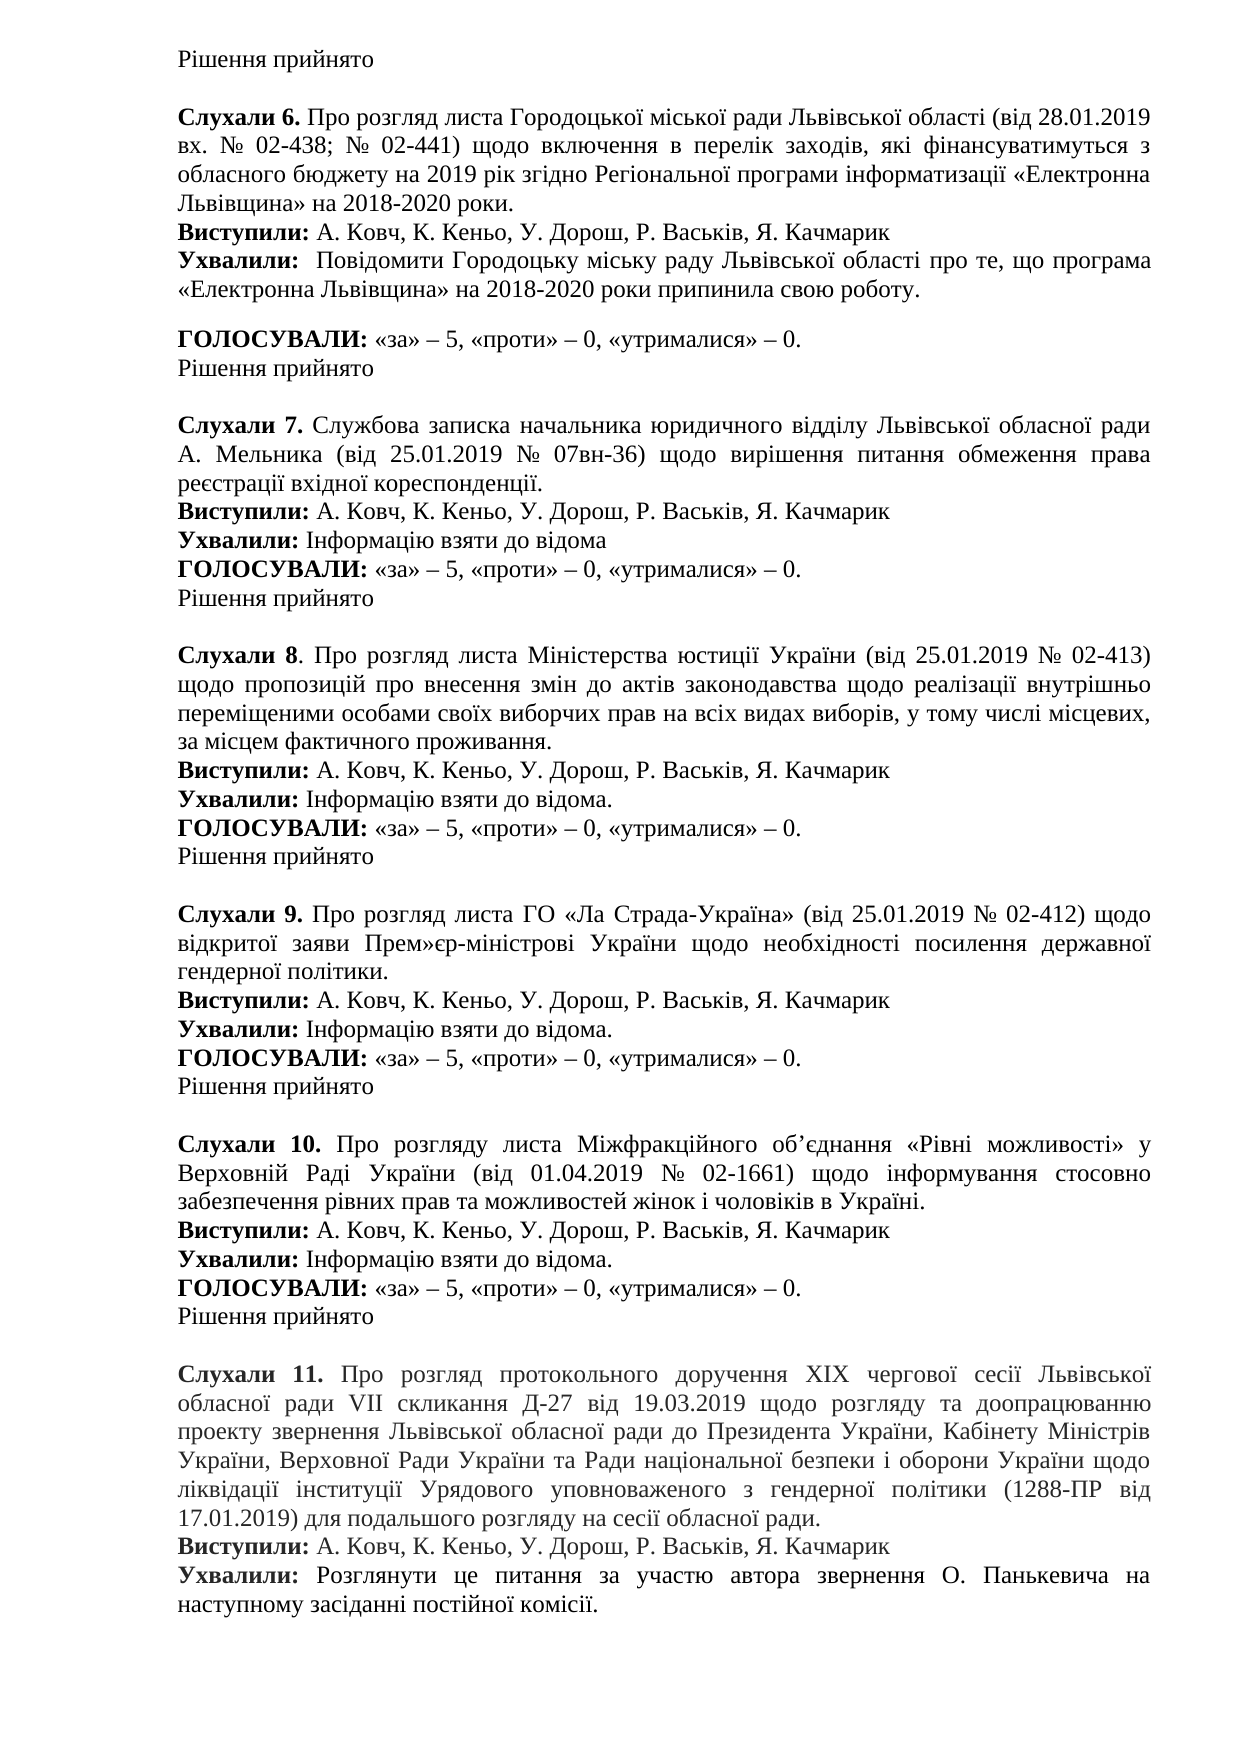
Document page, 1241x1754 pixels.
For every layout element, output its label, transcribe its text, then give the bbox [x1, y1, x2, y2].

text Рішення прийнято [177, 1301, 1152, 1330]
text Ухвалили: Інформацію взяти до відома. [177, 784, 1152, 813]
text ГОЛОСУВАЛИ: «за» – 5, «проти» – 0, «утрималися» – 0. [177, 1273, 1152, 1301]
text Виступили: А. Ковч, К. Кеньо, У. Дорош, Р. Васьків, Я. Качмарик [177, 1215, 1152, 1244]
text Слухали 9. Про розгляд листа ГО «Ла Страда-Україна» (від 25.01.2019 № 02-412) щодо відкритої заяви Прем»єр-міністрові України щодо необхідності посилення державної гендерної політики. [177, 899, 1152, 985]
text Ухвалили: Інформацію взяти до відома [177, 525, 1152, 554]
text Виступили: А. Ковч, К. Кеньо, У. Дорош, Р. Васьків, Я. Качмарик [177, 1531, 1152, 1560]
text Виступили: А. Ковч, К. Кеньо, У. Дорош, Р. Васьків, Я. Качмарик [177, 755, 1152, 784]
text Слухали 6. Про розгляд листа Городоцької міської ради Львівської області (від 28.01.2019 вх. № 02-438; № 02-441) щодо включення в перелік заходів, які фінансуватимуться з обласного бюджету на 2019 рік згідно Регіональної програми інформатизації «Електронна Львівщина» на 2018-2020 роки. [177, 102, 1152, 217]
text Виступили: А. Ковч, К. Кеньо, У. Дорош, Р. Васьків, Я. Качмарик [177, 985, 1152, 1014]
text Ухвалили: Інформацію взяти до відома. [177, 1014, 1152, 1043]
text Слухали 11. Про розгляд протокольного доручення XIX чергової сесії Львівської обласної ради VII скликання Д-27 від 19.03.2019 щодо розгляду та доопрацюванню проекту звернення Львівської обласної ради до Президента України, Кабінету Міністрів України, Верховної Ради України та Ради національної безпеки і оборони України щодо ліквідації інституції Урядового уповноваженого з гендерної політики (1288-ПР від 17.01.2019) для подальшого розгляду на сесії обласної ради. [177, 1359, 1152, 1531]
text Рішення прийнято [177, 44, 1152, 73]
text Ухвалили: Розглянути це питання за участю автора звернення О. Панькевича на наступному засіданні постійної комісії. [177, 1560, 1152, 1618]
text Рішення прийнято [177, 841, 1152, 870]
text ГОЛОСУВАЛИ: «за» – 5, «проти» – 0, «утрималися» – 0. [177, 1043, 1152, 1071]
text ГОЛОСУВАЛИ: «за» – 5, «проти» – 0, «утрималися» – 0. [177, 554, 1152, 583]
text Рішення прийнято [177, 1071, 1152, 1100]
text Виступили: А. Ковч, К. Кеньо, У. Дорош, Р. Васьків, Я. Качмарик [177, 217, 1152, 246]
text ГОЛОСУВАЛИ: «за» – 5, «проти» – 0, «утрималися» – 0. [177, 813, 1152, 841]
text Виступили: А. Ковч, К. Кеньо, У. Дорош, Р. Васьків, Я. Качмарик [177, 496, 1152, 525]
text Рішення прийнято [177, 583, 1152, 611]
text Слухали 10. Про розгляду листа Міжфракційного об’єднання «Рівні можливості» у Верховній Раді України (від 01.04.2019 № 02-1661) щодо інформування стосовно забезпечення рівних прав та можливостей жінок і чоловіків в Україні. [177, 1129, 1152, 1215]
text Ухвалили: Інформацію взяти до відома. [177, 1244, 1152, 1273]
text Рішення прийнято [177, 353, 1152, 381]
text Ухвалили: Повідомити Городоцьку міську раду Львівської області про те, що програма «Електронна Львівщина» на 2018-2020 роки припинила свою роботу. [177, 246, 1152, 303]
text Слухали 7. Службова записка начальника юридичного відділу Львівської обласної ради А. Мельника (від 25.01.2019 № 07вн-36) щодо вирішення питання обмеження права реєстрації вхідної кореспонденції. [177, 410, 1152, 496]
text ГОЛОСУВАЛИ: «за» – 5, «проти» – 0, «утрималися» – 0. [177, 324, 1152, 353]
text Слухали 8. Про розгляд листа Міністерства юстиції України (від 25.01.2019 № 02-413) щодо пропозицій про внесення змін до актів законодавства щодо реалізації внутрішньо переміщеними особами своїх виборчих прав на всіх видах виборів, у тому числі місцевих, за місцем фактичного проживання. [177, 640, 1152, 755]
